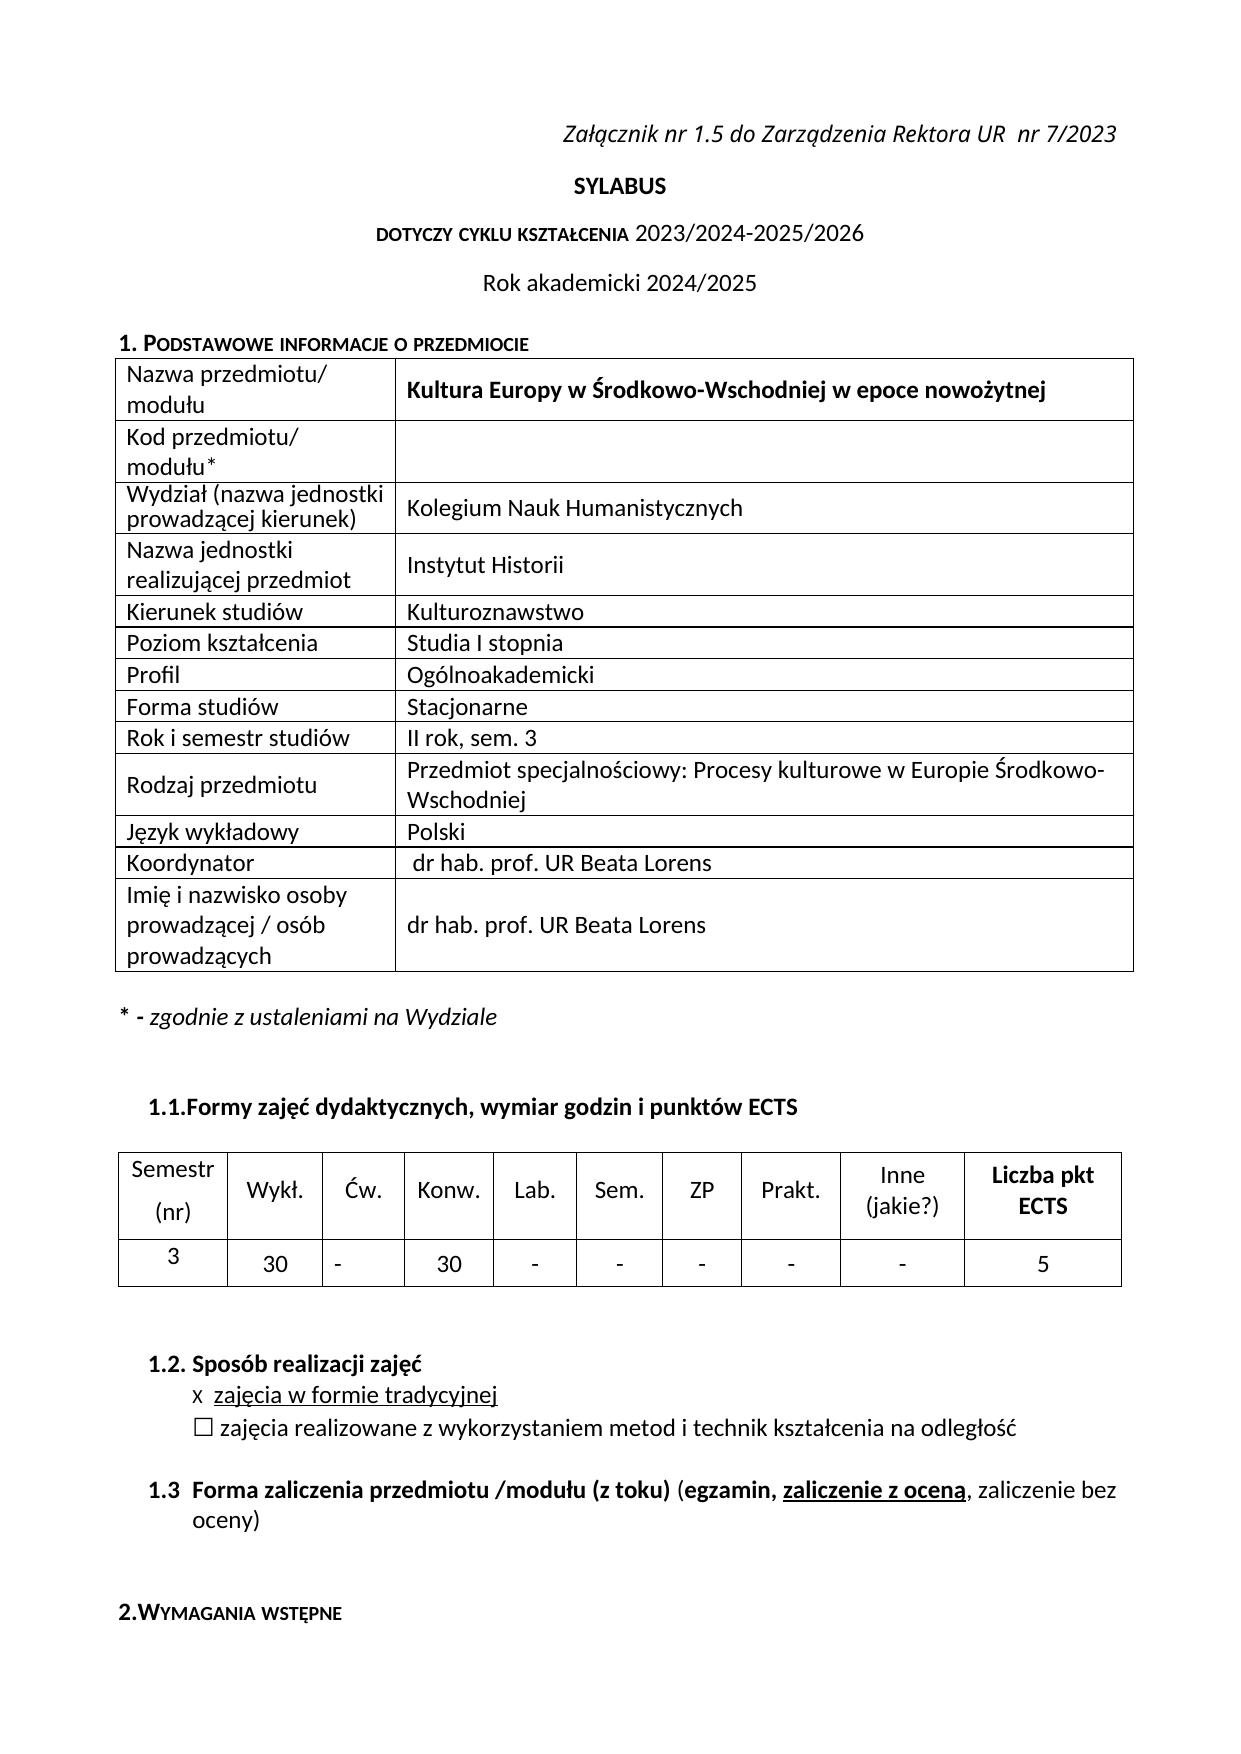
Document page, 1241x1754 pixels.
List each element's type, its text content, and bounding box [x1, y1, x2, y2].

table_cell Polski [396, 816, 1133, 846]
table_cell Stacjonarne [396, 691, 1133, 721]
table_cell Nazwa jednostki realizującej przedmiot [116, 534, 395, 595]
table_cell Kod przedmiotu/ modułu* [116, 421, 395, 482]
table_header Liczba pkt ECTS [965, 1153, 1121, 1239]
table_cell Instytut Historii [396, 534, 1133, 595]
table_cell 3 [119, 1240, 227, 1286]
table_header Sem. [577, 1153, 662, 1239]
table_cell - [577, 1240, 662, 1286]
text ☐ zajęcia realizowane z wykorzystaniem metod i technik kształcenia na odległość [192, 1409, 1122, 1443]
table_cell dr hab. prof. UR Beata Lorens [396, 848, 1133, 878]
text dotyczy cyklu kształcenia 2023/2024-2025/2026 [118, 222, 1122, 247]
text 1. Podstawowe informacje o przedmiocie [118, 327, 1122, 358]
table_cell - [494, 1240, 576, 1286]
table_cell - [742, 1240, 840, 1286]
table_cell - [841, 1240, 964, 1286]
table_cell Rodzaj przedmiotu [116, 754, 395, 815]
text * - zgodnie z ustaleniami na Wydziale [118, 1001, 1122, 1031]
table_cell 30 [228, 1240, 322, 1286]
table_cell 5 [965, 1240, 1121, 1286]
table_cell II rok, sem. 3 [396, 722, 1133, 753]
table_header Kultura Europy w Środkowo-Wschodniej w epoce nowożytnej [396, 359, 1133, 420]
table_header Wykł. [228, 1153, 322, 1239]
table_header Inne (jakie?) [841, 1153, 964, 1239]
table_cell Kierunek studiów [116, 596, 395, 626]
table_cell - [663, 1240, 741, 1286]
table_header Lab. [494, 1153, 576, 1239]
text 2.Wymagania wstępne [118, 1596, 1122, 1627]
table_cell 30 [405, 1240, 493, 1286]
table_cell Poziom kształcenia [116, 628, 395, 658]
table_header Konw. [405, 1153, 493, 1239]
text 1.3 Forma zaliczenia przedmiotu /modułu (z toku) (egzamin, zaliczenie z oceną, zaliczenie bez oceny) [148, 1474, 1122, 1535]
table_cell Ogólnoakademicki [396, 659, 1133, 689]
table_cell Rok i semestr studiów [116, 722, 395, 753]
table_header Semestr (nr) [119, 1153, 227, 1239]
table_cell dr hab. prof. UR Beata Lorens [396, 879, 1133, 971]
table_cell Przedmiot specjalnościowy: Procesy kulturowe w Europie Środkowo-Wschodniej [396, 754, 1133, 815]
text 1.1.Formy zajęć dydaktycznych, wymiar godzin i punktów ECTS [148, 1091, 1122, 1121]
table_cell Kolegium Nauk Humanistycznych [396, 483, 1133, 533]
table_header Nazwa przedmiotu/ modułu [116, 359, 395, 420]
text Rok akademicki 2024/2025 [118, 272, 1122, 297]
table_cell Kulturoznawstwo [396, 596, 1133, 626]
table_cell Język wykładowy [116, 816, 395, 846]
text 1.2. Sposób realizacji zajęć [148, 1348, 1122, 1379]
table_cell - [323, 1240, 404, 1286]
table_cell Imię i nazwisko osoby prowadzącej / osób prowadzących [116, 879, 395, 971]
table_cell Forma studiów [116, 691, 395, 721]
table_cell Studia I stopnia [396, 628, 1133, 658]
table_cell Koordynator [116, 848, 395, 878]
table_cell Wydział (nazwa jednostki prowadzącej kierunek) [116, 483, 395, 533]
text x zajęcia w formie tradycyjnej [192, 1379, 1122, 1409]
table_header Prakt. [742, 1153, 840, 1239]
table_header Ćw. [323, 1153, 404, 1239]
table_cell [396, 421, 1133, 482]
table_cell Profil [116, 659, 395, 689]
text SYLABUS [118, 170, 1122, 201]
table_header ZP [663, 1153, 741, 1239]
text Załącznik nr 1.5 do Zarządzenia Rektora UR nr 7/2023 [118, 118, 1122, 149]
